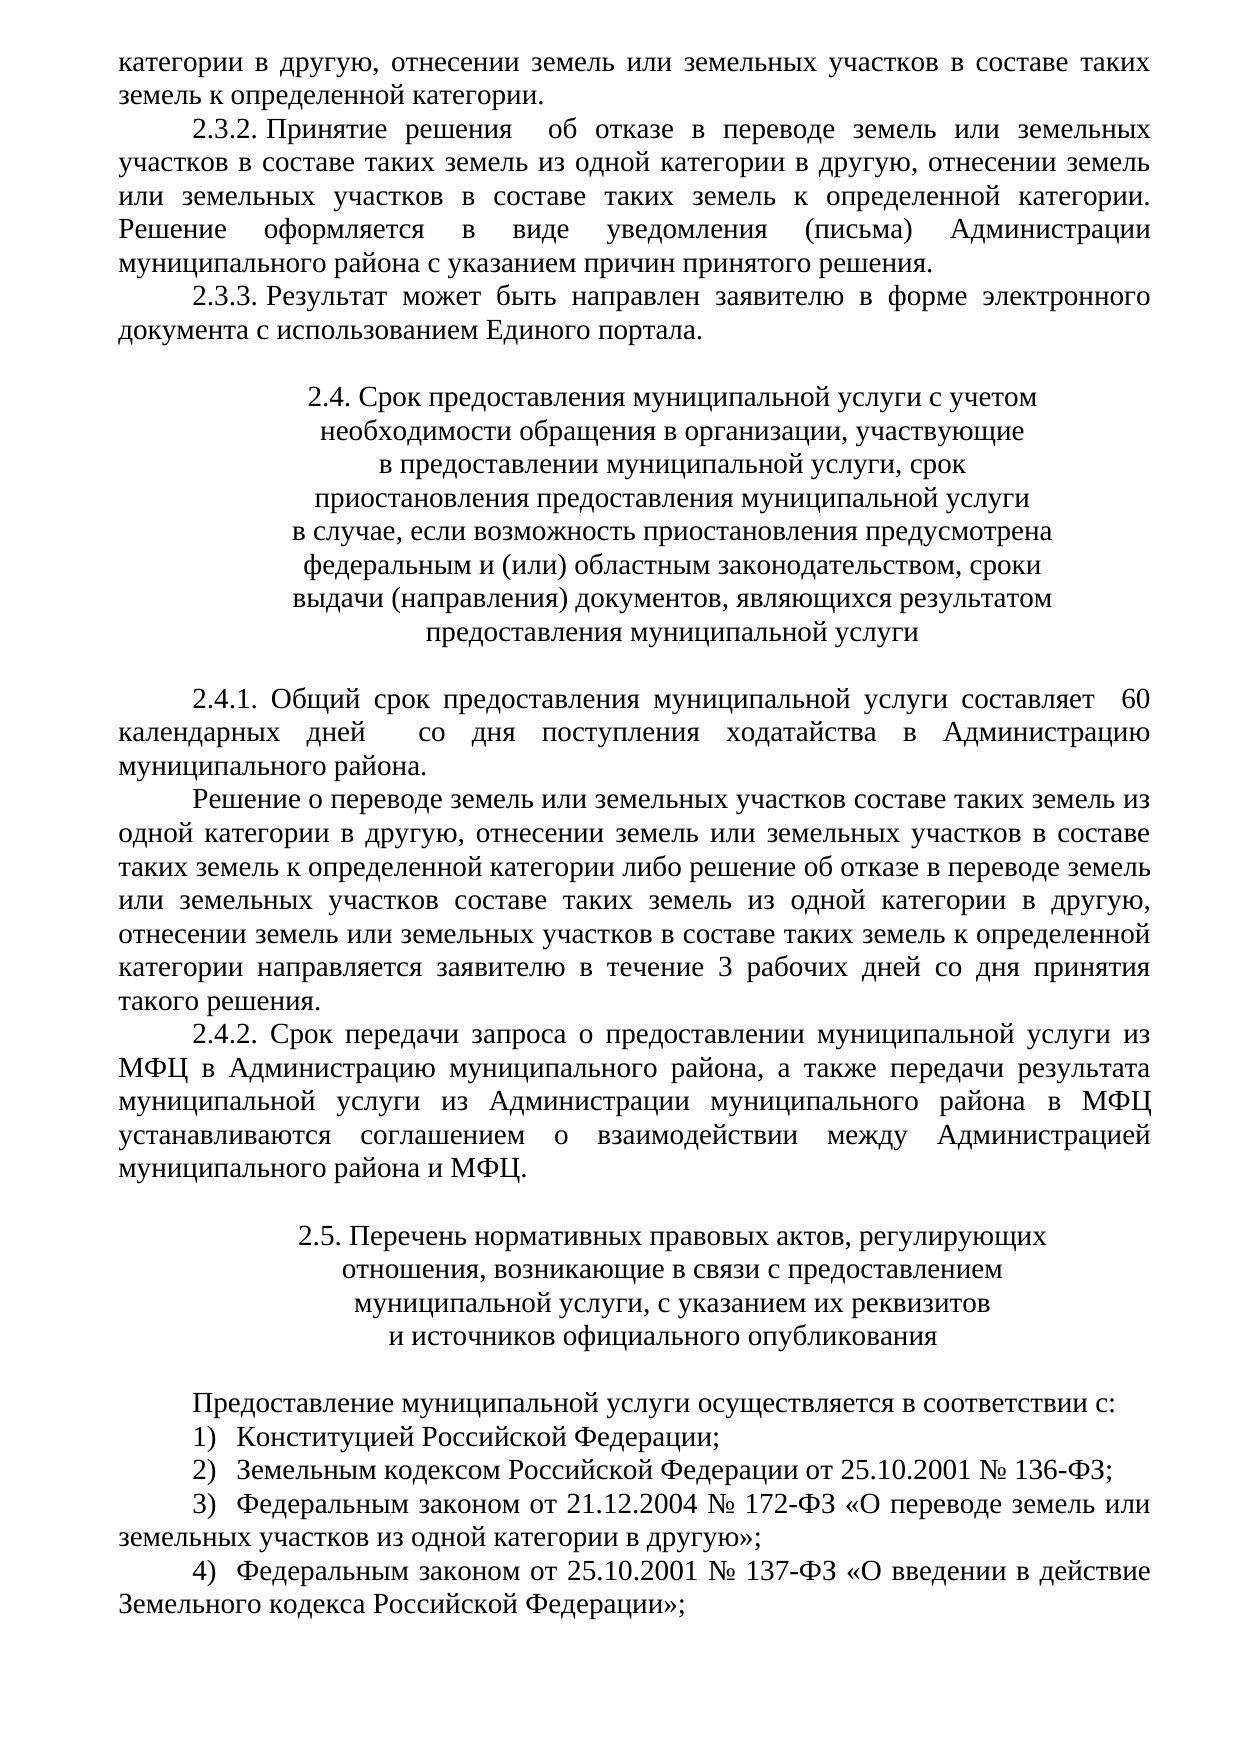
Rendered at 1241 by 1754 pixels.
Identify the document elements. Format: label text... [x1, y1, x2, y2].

text приостановления предоставления муниципальной услуги [118, 480, 1152, 513]
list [118, 44, 1152, 111]
list Федеральным законом от 25.10.2001 № 137-ФЗ «О введении в действие Земельного кодекса Российской Федерации»; [118, 1553, 1152, 1620]
list Результат может быть направлен заявителю в форме электронного документа с использованием Единого портала. [118, 278, 1152, 346]
text Предоставление муниципальной услуги осуществляется в соответствии с: [118, 1385, 1152, 1419]
list Принятие решения об отказе в переводе земель или земельных участков в составе таких земель из одной категории в другую, отнесении земель или земельных участков в составе таких земель к определенной категории. Решение оформляется в виде уведомления (письма) Администрации муниципального района с указанием причин принятого решения. [118, 111, 1152, 278]
text 2.4. Срок предоставления муниципальной услуги с учетом [118, 379, 1152, 413]
list Конституцией Российской Федерации; [118, 1419, 1152, 1452]
list Федеральным законом от 21.12.2004 № 172-ФЗ «О переводе земель или земельных участков из одной категории в другую»; [118, 1486, 1152, 1553]
list Земельным кодексом Российской Федерации от 25.10.2001 № 136-ФЗ; [118, 1452, 1152, 1486]
list 2.4.1. Общий срок предоставления муниципальной услуги составляет 60 календарных дней со дня поступления ходатайства в Администрацию муниципального района. [118, 681, 1152, 782]
list Решение о переводе земель или земельных участков составе таких земель из одной категории в другую, отнесении земель или земельных участков в составе таких земель к определенной категории либо решение об отказе в переводе земель или земельных участков составе таких земель из одной категории в другую, отнесении земель или земельных участков в составе таких земель к определенной категории направляется заявителю в течение 3 рабочих дней со дня принятия такого решения. [118, 782, 1152, 1016]
text 2.5. Перечень нормативных правовых актов, регулирующих [118, 1218, 1152, 1251]
text отношения, возникающие в связи с предоставлением [118, 1251, 1152, 1285]
text муниципальной услуги, с указанием их реквизитов [118, 1285, 1152, 1318]
text в предоставлении муниципальной услуги, срок [118, 446, 1152, 480]
text и источников официального опубликования [118, 1318, 1152, 1352]
text федеральным и (или) областным законодательством, сроки [118, 547, 1152, 580]
text предоставления муниципальной услуги [118, 614, 1152, 647]
text выдачи (направления) документов, являющихся результатом [118, 580, 1152, 614]
text в случае, если возможность приостановления предусмотрена [118, 513, 1152, 547]
text 2.4.2. Срок передачи запроса о предоставлении муниципальной услуги из МФЦ в Администрацию муниципального района, а также передачи результата муниципальной услуги из Администрации муниципального района в МФЦ устанавливаются соглашением о взаимодействии между Администрацией муниципального района и МФЦ. [118, 1016, 1152, 1184]
text необходимости обращения в организации, участвующие [118, 413, 1152, 446]
